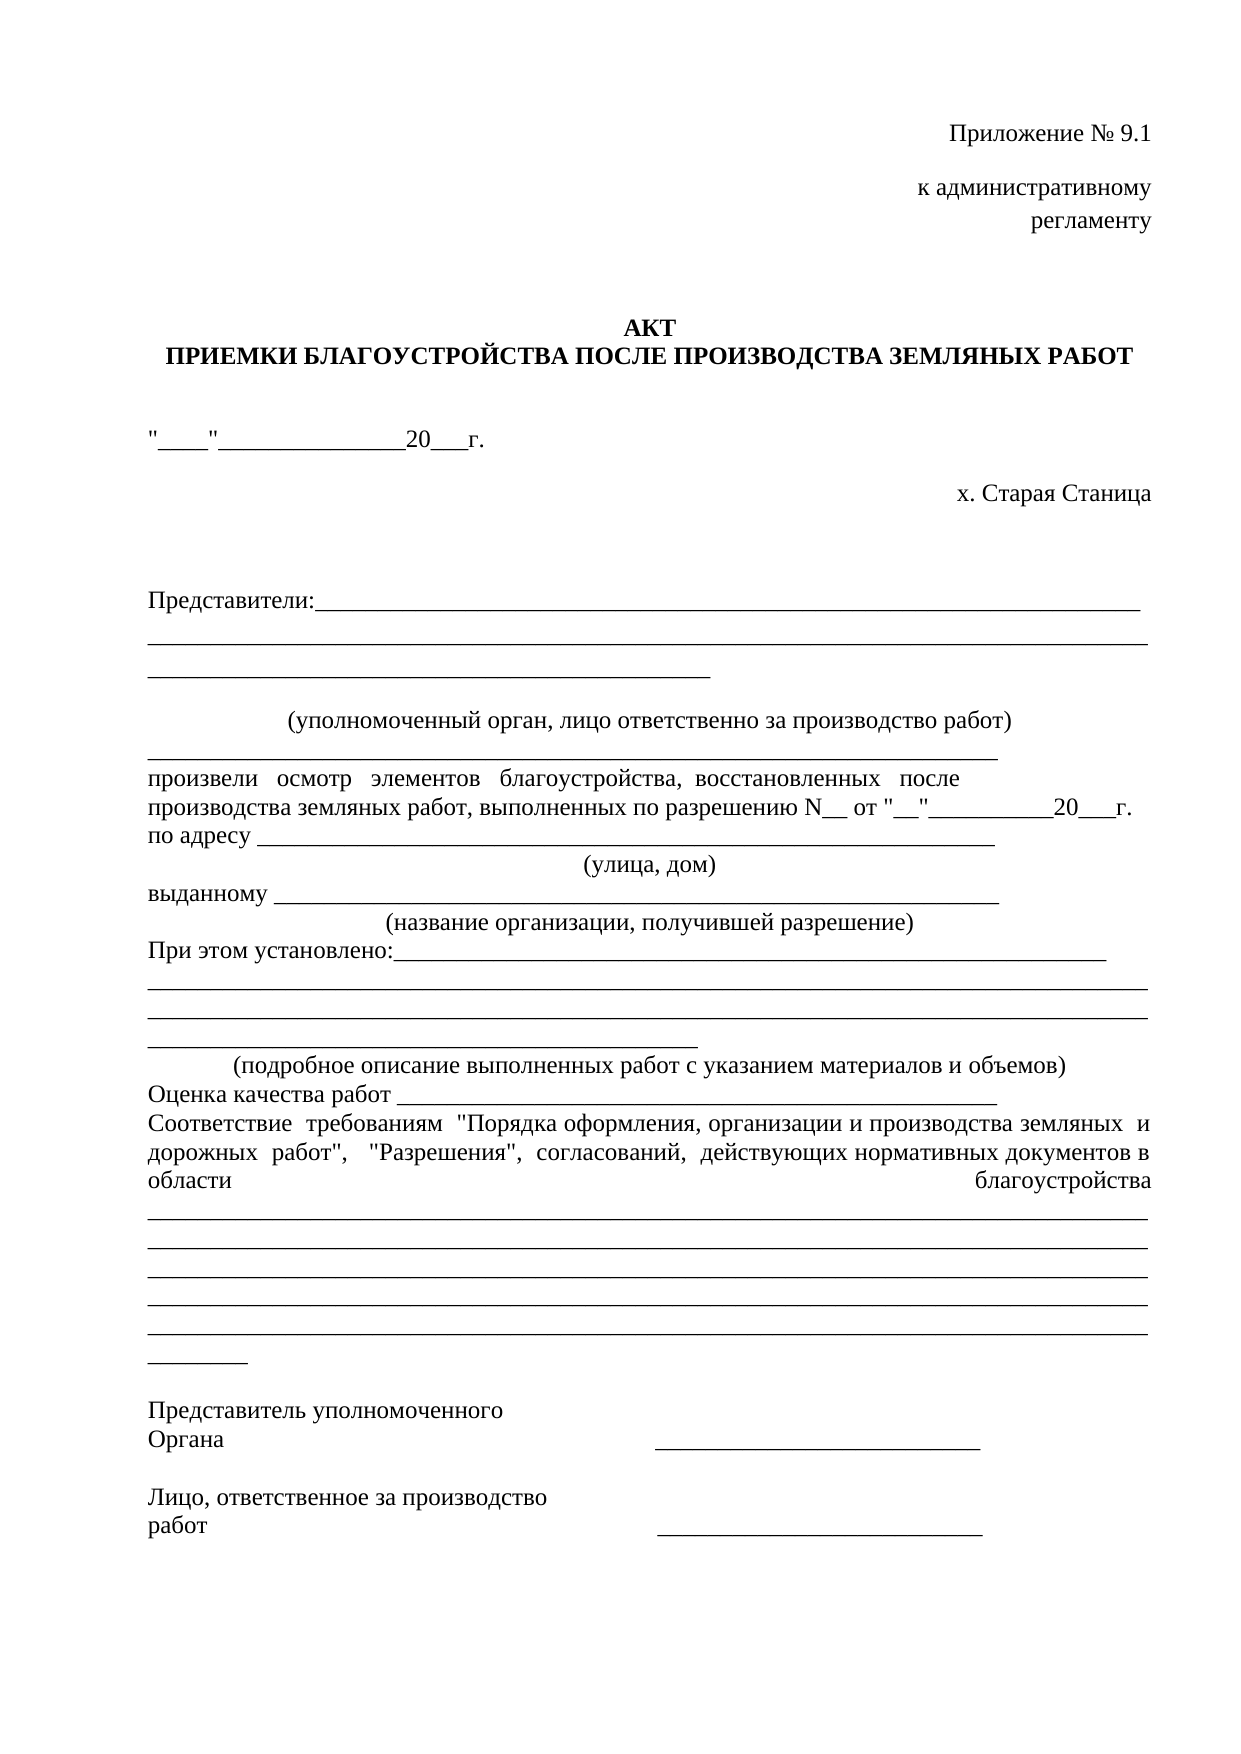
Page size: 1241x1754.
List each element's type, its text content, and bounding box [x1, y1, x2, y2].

text (название организации, получившей разрешение) [148, 907, 1152, 936]
text При этом установлено:_________________________________________________________ [148, 936, 1152, 964]
text Оценка качества работ ________________________________________________ [148, 1079, 1152, 1108]
text (подробное описание выполненных работ с указанием материалов и объемов) [148, 1051, 1152, 1079]
text Органа __________________________ [148, 1424, 1152, 1453]
text Представители:_______________________________________________________________________________________________________________________________________________________________________________________________ [148, 586, 1152, 680]
text по адресу ___________________________________________________________ [148, 821, 1152, 849]
text выданному __________________________________________________________ [148, 878, 1152, 907]
text Лицо, ответственное за производство [148, 1482, 1152, 1511]
text х. Старая Станица [148, 478, 1152, 507]
text ____________________________________________________________________________________________________________________________________________________________________________________________________________ [148, 964, 1152, 1051]
title ПРИЕМКИ БЛАГОУСТРОЙСТВА ПОСЛЕ ПРОИЗВОДСТВА ЗЕМЛЯНЫХ РАБОТ [148, 341, 1152, 370]
text Приложение № 9.1 [762, 118, 1152, 147]
text (уполномоченный орган, лицо ответственно за производство работ) [148, 706, 1152, 734]
text произвели осмотр элементов благоустройства, восстановленных после [148, 763, 1152, 792]
text Представитель уполномоченного [148, 1396, 1152, 1424]
text к административному регламенту [762, 172, 1152, 234]
text (улица, дом) [148, 849, 1152, 878]
title АКТ [148, 313, 1152, 341]
text "____"_______________20___г. [148, 424, 1152, 453]
text ____________________________________________________________________ [148, 734, 1152, 763]
text производства земляных работ, выполненных по разрешению N__ от "__"__________20___г. [148, 792, 1152, 821]
text Соответствие требованиям "Порядка оформления, организации и производства земляных и дорожных работ", "Разрешения", согласований, действующих нормативных документов в области благоустройства ________________________________________________________________________________________________________________________________________________________________________________________________________________________________________________________________________________________________________________________________________________________________________________________________________________________ [148, 1108, 1152, 1367]
text работ __________________________ [148, 1511, 1152, 1539]
